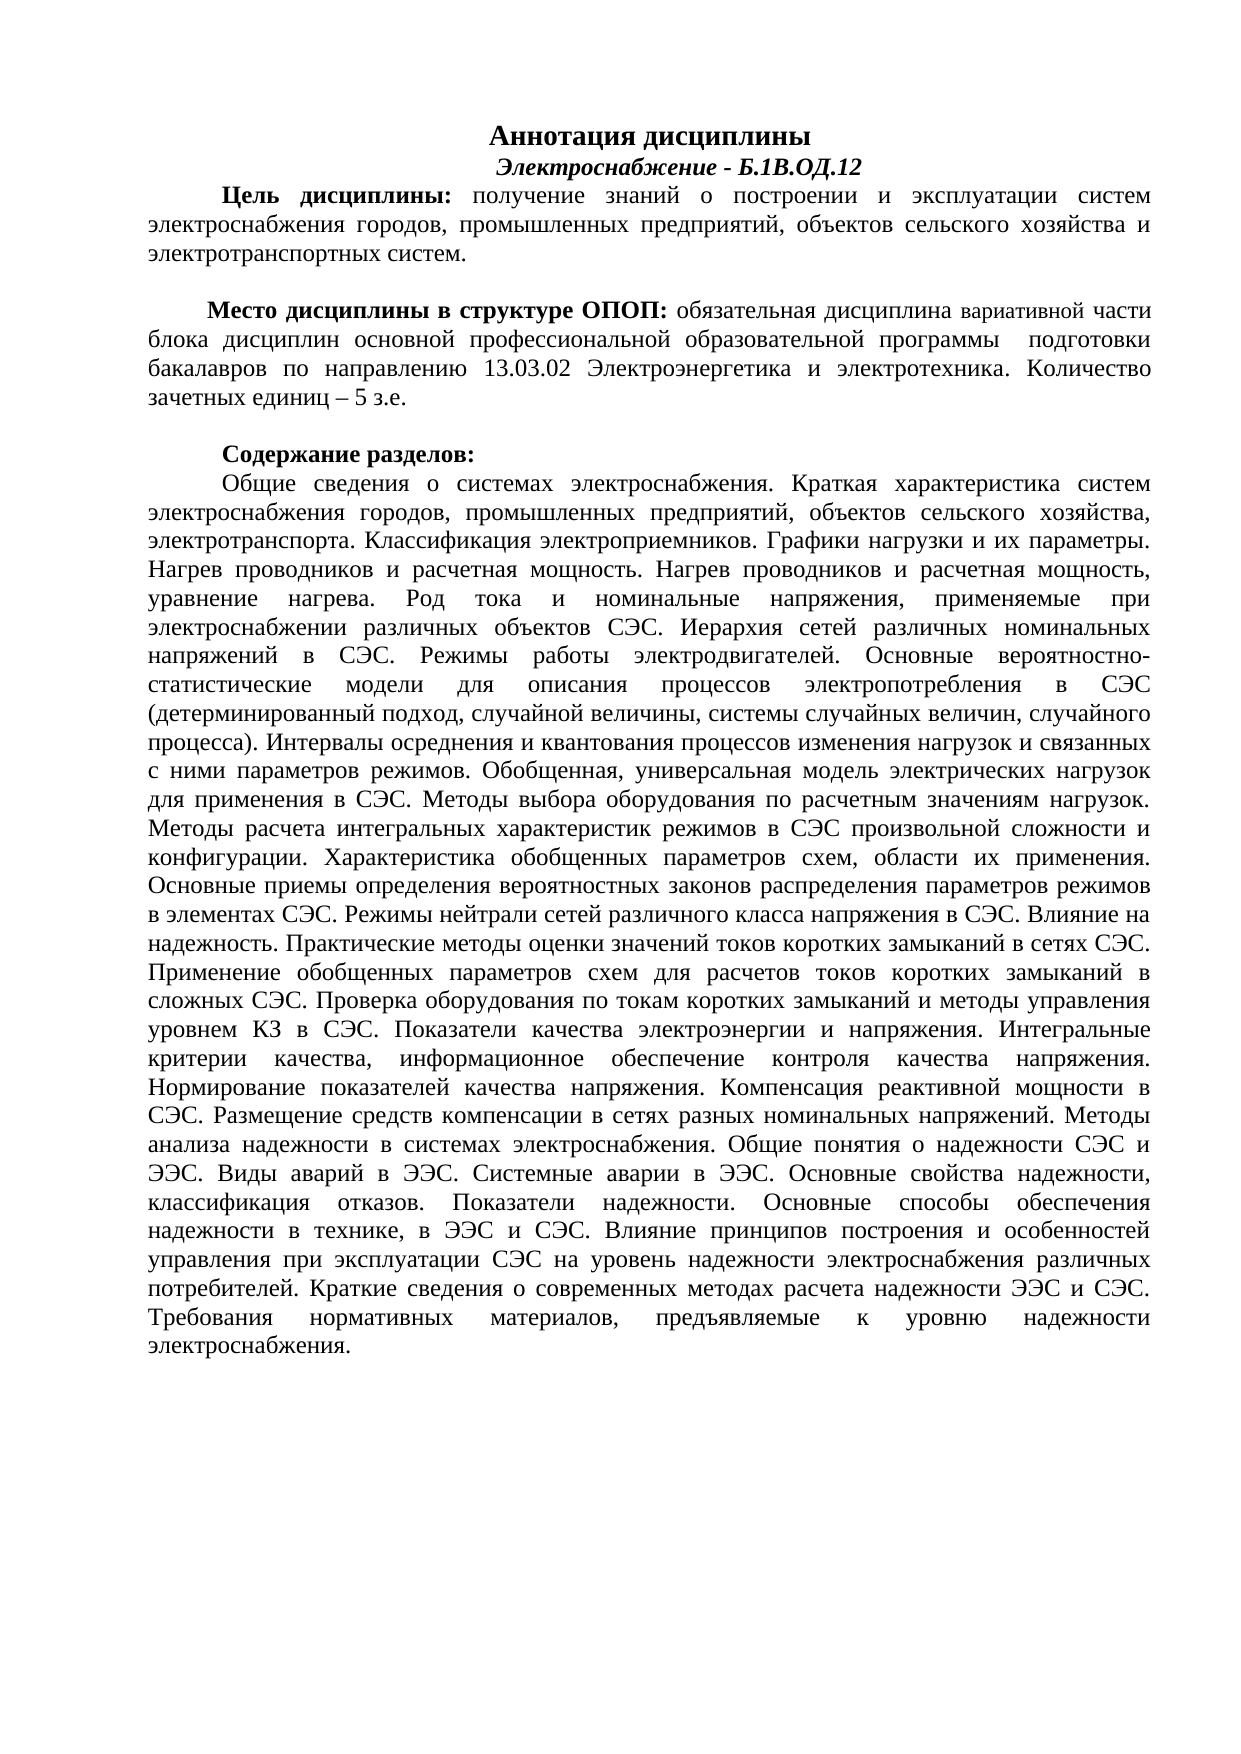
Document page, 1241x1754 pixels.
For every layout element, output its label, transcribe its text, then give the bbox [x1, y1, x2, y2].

subtitle Электроснабжение - Б.1В.ОД.12 [207, 152, 1152, 180]
text Общие сведения о системах электроснабжения. Краткая характеристика систем электроснабжения городов, промышленных предприятий, объектов сельского хозяйства, электротранспорта. Классификация электроприемников. Графики нагрузки и их параметры. Нагрев проводников и расчетная мощность. Нагрев проводников и расчетная мощность, уравнение нагрева. Род тока и номинальные напряжения, применяемые при электроснабжении различных объектов СЭС. Иерархия сетей различных номинальных напряжений в СЭС. Режимы работы электродвигателей. Основные вероятностно-статистические модели для описания процессов электропотребления в СЭС (детерминированный подход, случайной величины, системы случайных величин, случайного процесса). Интервалы осреднения и квантования процессов изменения нагрузок и связанных с ними параметров режимов. Обобщенная, универсальная модель электрических нагрузок для применения в СЭС. Методы выбора оборудования по расчетным значениям нагрузок. Методы расчета интегральных характеристик режимов в СЭС произвольной сложности и конфигурации. Характеристика обобщенных параметров схем, области их применения. Основные приемы определения вероятностных законов распределения параметров режимов в элементах СЭС. Режимы нейтрали сетей различного класса напряжения в СЭС. Влияние на надежность. Практические методы оценки значений токов коротких замыканий в сетях СЭС. Применение обобщенных параметров схем для расчетов токов коротких замыканий в сложных СЭС. Проверка оборудования по токам коротких замыканий и методы управления уровнем КЗ в СЭС. Показатели качества электроэнергии и напряжения. Интегральные критерии качества, информационное обеспечение контроля качества напряжения. Нормирование показателей качества напряжения. Компенсация реактивной мощности в СЭС. Размещение средств компенсации в сетях разных номинальных напряжений. Методы анализа надежности в системах электроснабжения. Общие понятия о надежности СЭС и ЭЭС. Виды аварий в ЭЭС. Системные аварии в ЭЭС. Основные свойства надежности, классификация отказов. Показатели надежности. Основные способы обеспечения надежности в технике, в ЭЭС и СЭС. Влияние принципов построения и особенностей управления при эксплуатации СЭС на уровень надежности электроснабжения различных потребителей. Краткие сведения о современных методах расчета надежности ЭЭС и СЭС. Требования нормативных материалов, предъявляемые к уровню надежности электроснабжения. [148, 468, 1152, 1359]
text Содержание разделов: [148, 439, 1152, 468]
text Цель дисциплины: получение знаний о построении и эксплуатации систем электроснабжения городов, промышленных предприятий, объектов сельского хозяйства и электротранспортных систем. [148, 180, 1152, 267]
text Место дисциплины в структуре ОПОП: обязательная дисциплина вариативной части блока дисциплин основной профессиональной образовательной программы подготовки бакалавров по направлению 13.03.02 Электроэнергетика и электротехника. Количество зачетных единиц – 5 з.е. [148, 295, 1152, 410]
text Аннотация дисциплины [148, 118, 1152, 152]
